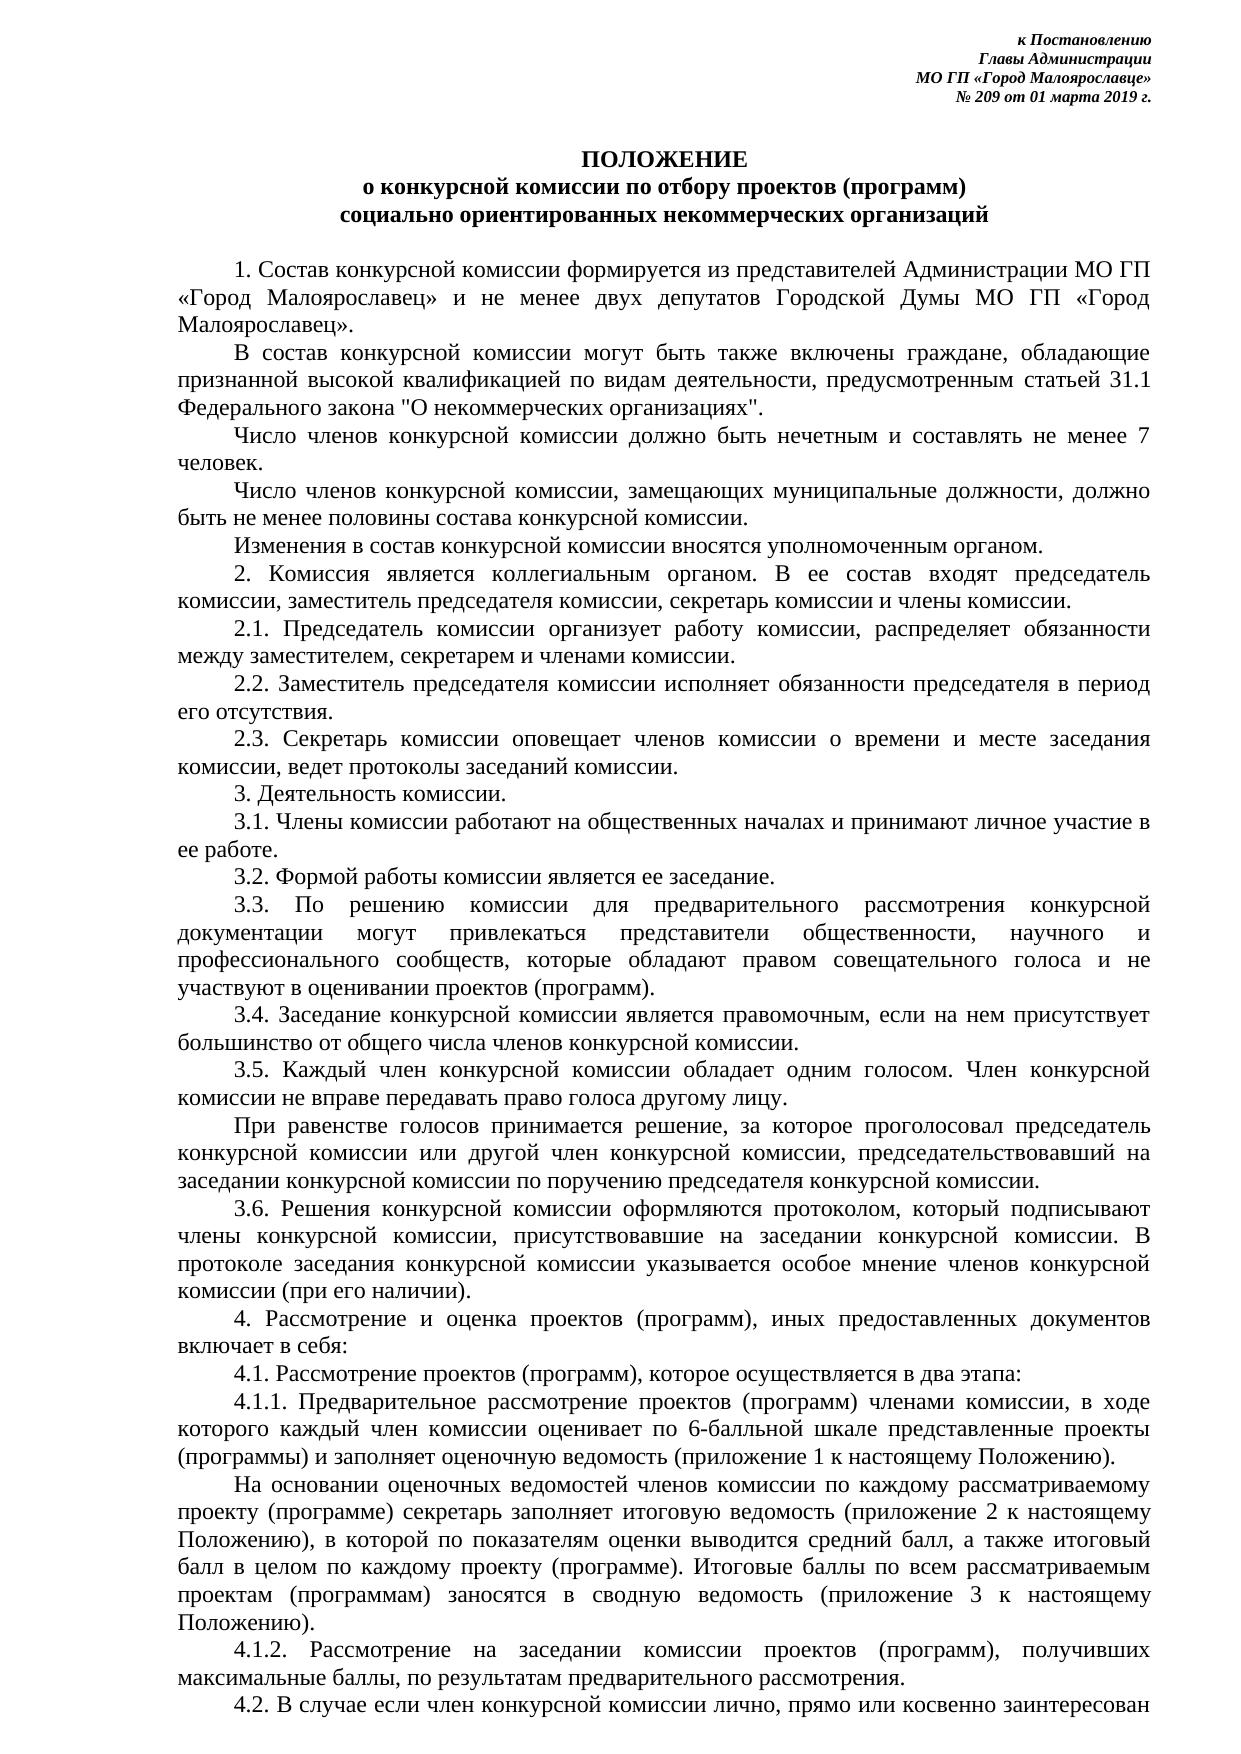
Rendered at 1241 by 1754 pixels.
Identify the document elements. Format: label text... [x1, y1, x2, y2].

text 2. Комиссия является коллегиальным органом. В ее состав входят председатель комиссии, заместитель председателя комиссии, секретарь комиссии и члены комиссии. [177, 559, 1152, 614]
text 4.1. Рассмотрение проектов (программ), которое осуществляется в два этапа: [177, 1359, 1152, 1387]
text 3. Деятельность комиссии. [177, 779, 1152, 807]
title о конкурсной комиссии по отбору проектов (программ) [177, 172, 1152, 200]
text На основании оценочных ведомостей членов комиссии по каждому рассматриваемому проекту (программе) секретарь заполняет итоговую ведомость (приложение 2 к настоящему Положению), в которой по показателям оценки выводится средний балл, а также итоговый балл в целом по каждому проекту (программе). Итоговые баллы по всем рассматриваемым проектам (программам) заносятся в сводную ведомость (приложение 3 к настоящему Положению). [177, 1469, 1152, 1635]
text Главы Администрации [177, 49, 1152, 68]
text Число членов конкурсной комиссии, замещающих муниципальные должности, должно быть не менее половины состава конкурсной комиссии. [177, 476, 1152, 531]
text 2.1. Председатель комиссии организует работу комиссии, распределяет обязанности между заместителем, секретарем и членами комиссии. [177, 614, 1152, 669]
text Число членов конкурсной комиссии должно быть нечетным и составлять не менее 7 человек. [177, 421, 1152, 476]
text 3.1. Члены комиссии работают на общественных началах и принимают личное участие в ее работе. [177, 807, 1152, 862]
text 3.6. Решения конкурсной комиссии оформляются протоколом, который подписывают члены конкурсной комиссии, присутствовавшие на заседании конкурсной комиссии. В протоколе заседания конкурсной комиссии указывается особое мнение членов конкурсной комиссии (при его наличии). [177, 1193, 1152, 1304]
title социально ориентированных некоммерческих организаций [177, 200, 1152, 227]
text При равенстве голосов принимается решение, за которое проголосовал председатель конкурсной комиссии или другой член конкурсной комиссии, председательствовавший на заседании конкурсной комиссии по поручению председателя конкурсной комиссии. [177, 1111, 1152, 1193]
text 3.5. Каждый член конкурсной комиссии обладает одним голосом. Член конкурсной комиссии не вправе передавать право голоса другому лицу. [177, 1056, 1152, 1111]
text В состав конкурсной комиссии могут быть также включены граждане, обладающие признанной высокой квалификацией по видам деятельности, предусмотренным статьей 31.1 Федерального закона "О некоммерческих организациях". [177, 338, 1152, 421]
text 4. Рассмотрение и оценка проектов (программ), иных предоставленных документов включает в себя: [177, 1304, 1152, 1359]
text Изменения в состав конкурсной комиссии вносятся уполномоченным органом. [177, 531, 1152, 559]
text 2.3. Секретарь комиссии оповещает членов комиссии о времени и месте заседания комиссии, ведет протоколы заседаний комиссии. [177, 724, 1152, 779]
text 4.1.1. Предварительное рассмотрение проектов (программ) членами комиссии, в ходе которого каждый член комиссии оценивает по 6-балльной шкале представленные проекты (программы) и заполняет оценочную ведомость (приложение 1 к настоящему Положению). [177, 1387, 1152, 1469]
text 2.2. Заместитель председателя комиссии исполняет обязанности председателя в период его отсутствия. [177, 669, 1152, 724]
text 3.2. Формой работы комиссии является ее заседание. [177, 862, 1152, 890]
text к Постановлению [177, 29, 1152, 49]
title ПОЛОЖЕНИЕ [177, 144, 1152, 172]
text 3.3. По решению комиссии для предварительного рассмотрения конкурсной документации могут привлекаться представители общественности, научного и профессионального сообществ, которые обладают правом совещательного голоса и не участвуют в оценивании проектов (программ). [177, 890, 1152, 1000]
text № 209 от 01 марта 2019 г. [177, 87, 1152, 106]
text МО ГП «Город Малоярославце» [177, 68, 1152, 87]
text 3.4. Заседание конкурсной комиссии является правомочным, если на нем присутствует большинство от общего числа членов конкурсной комиссии. [177, 1000, 1152, 1056]
text 1. Состав конкурсной комиссии формируется из представителей Администрации МО ГП «Город Малоярославец» и не менее двух депутатов Городской Думы МО ГП «Город Малоярославец». [177, 255, 1152, 338]
text 4.1.2. Рассмотрение на заседании комиссии проектов (программ), получивших максимальные баллы, по результатам предварительного рассмотрения. [177, 1635, 1152, 1690]
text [177, 1690, 1152, 1718]
